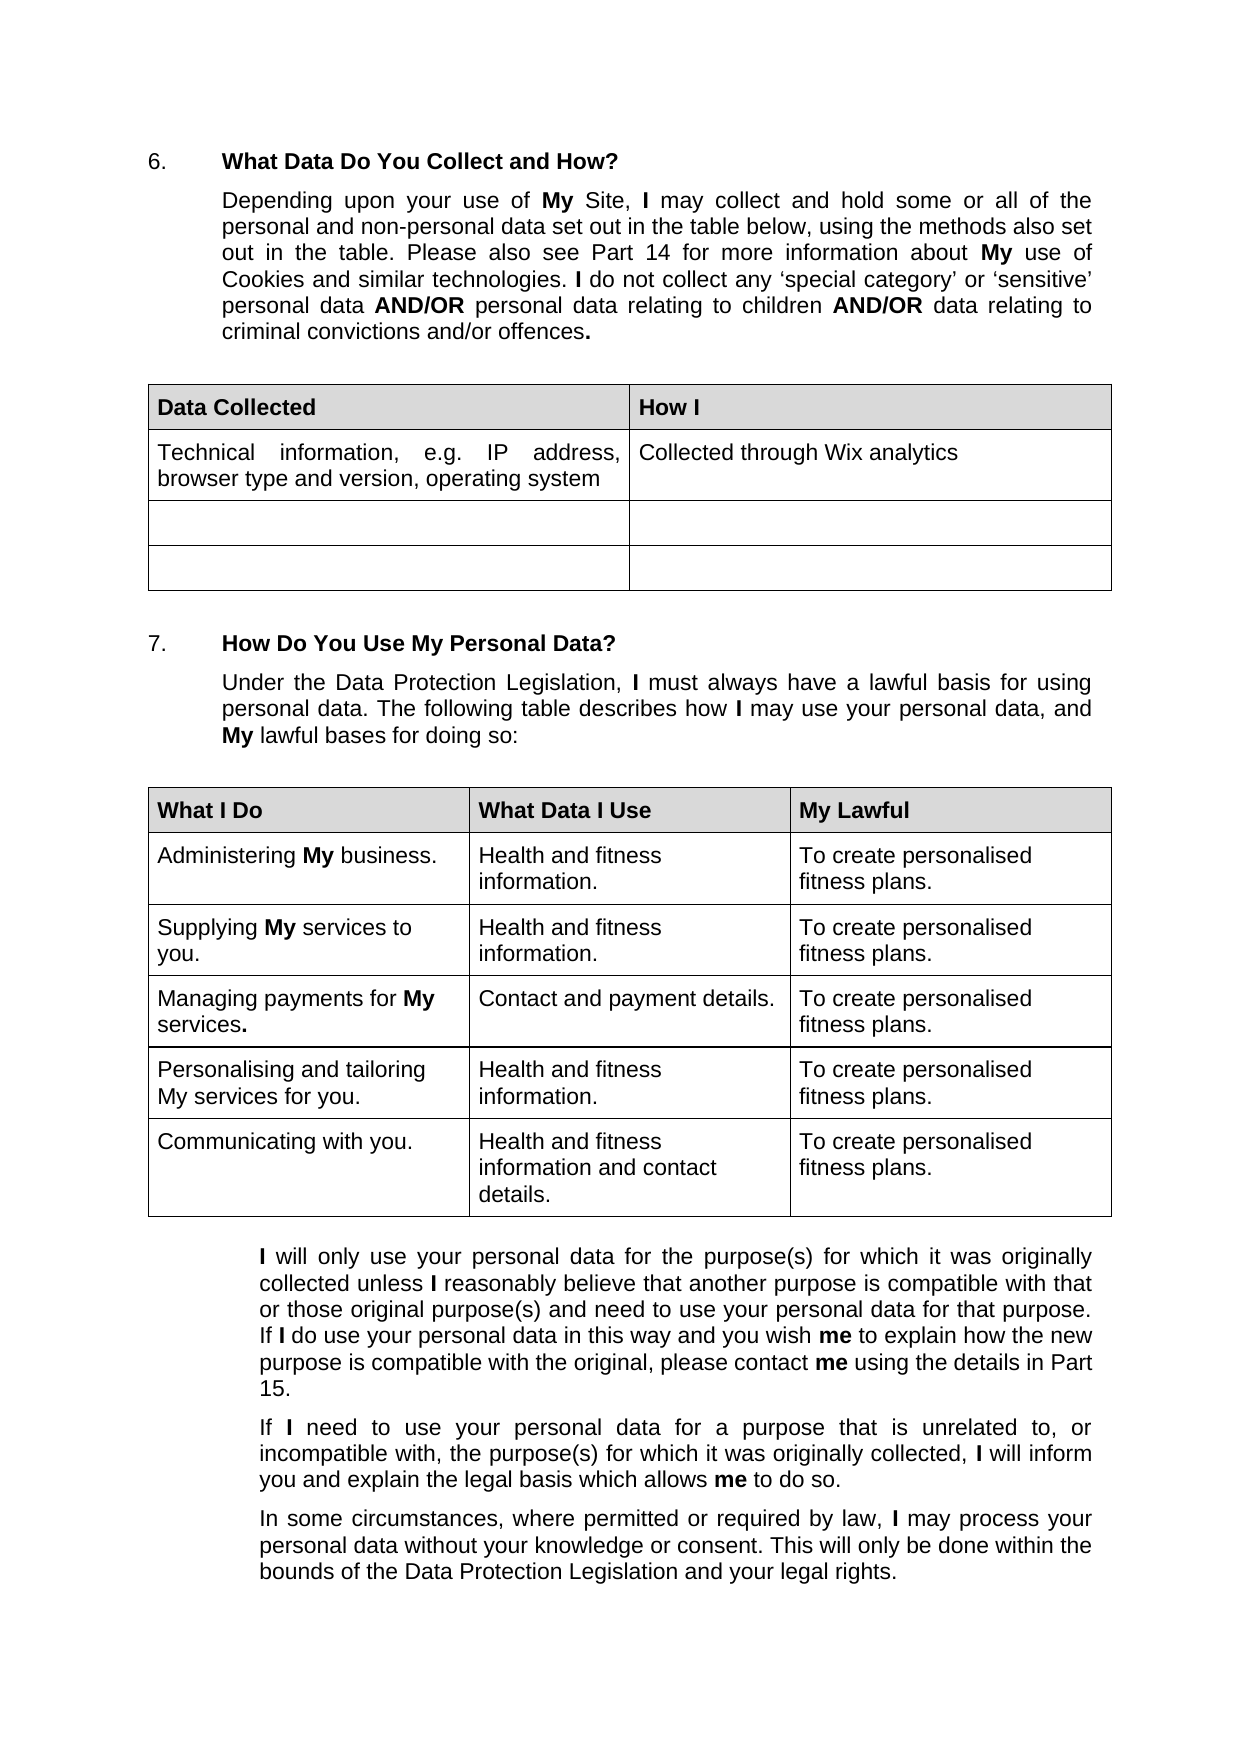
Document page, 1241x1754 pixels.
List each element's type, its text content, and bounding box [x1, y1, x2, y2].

table_cell Health and fitness information. [470, 905, 790, 975]
text I will only use your personal data for the purpose(s) for which it was originally collected unless I reasonably believe that another purpose is compatible with that or those original purpose(s) and need to use your personal data for that purpose. If I do use your personal data in this way and you wish me to explain how the new purpose is compatible with the original, please contact me using the details in Part 15. [259, 1243, 1092, 1401]
table_cell To create personalised fitness plans. [791, 833, 1111, 903]
table_cell Administering My business. [149, 833, 469, 903]
table_cell Health and fitness information. [470, 1048, 790, 1118]
table_cell Technical information, e.g. IP address, browser type and version, operating system [149, 430, 629, 500]
text Depending upon your use of My Site, I may collect and hold some or all of the personal and non-personal data set out in the table below, using the methods also set out in the table. Please also see Part 14 for more information about My use of Cookies and similar technologies. I do not collect any ‘special category’ or ‘sensitive’ personal data AND/OR personal data relating to children AND/OR data relating to criminal convictions and/or offences. [222, 187, 1092, 345]
table_cell [630, 546, 1111, 590]
table_cell Communicating with you. [149, 1119, 469, 1216]
table_cell Health and fitness information and contact details. [470, 1119, 790, 1216]
text Under the Data Protection Legislation, I must always have a lawful basis for using personal data. The following table describes how I may use your personal data, and My lawful bases for doing so: [222, 669, 1092, 748]
list What Data Do You Collect and How? [148, 148, 1092, 174]
table_cell Collected through Wix analytics [630, 430, 1111, 500]
text If I need to use your personal data for a purpose that is unrelated to, or incompatible with, the purpose(s) for which it was originally collected, I will inform you and explain the legal basis which allows me to do so. [259, 1414, 1092, 1493]
table_header What I Do [149, 788, 469, 832]
table_header What Data I Use [470, 788, 790, 832]
table_cell To create personalised fitness plans. [791, 1119, 1111, 1216]
table_cell Managing payments for My services. [149, 976, 469, 1046]
text In some circumstances, where permitted or required by law, I may process your personal data without your knowledge or consent. This will only be done within the bounds of the Data Protection Legislation and your legal rights. [259, 1505, 1092, 1584]
table_cell Contact and payment details. [470, 976, 790, 1046]
table_header How I [630, 385, 1111, 429]
table_cell [149, 546, 629, 590]
table_cell [149, 501, 629, 545]
table_cell Personalising and tailoring My services for you. [149, 1048, 469, 1118]
table_cell Health and fitness information. [470, 833, 790, 903]
table_cell To create personalised fitness plans. [791, 976, 1111, 1046]
table_header My Lawful [791, 788, 1111, 832]
list How Do You Use My Personal Data? [148, 630, 1092, 657]
table_cell [630, 501, 1111, 545]
table_cell To create personalised fitness plans. [791, 1048, 1111, 1118]
table_cell Supplying My services to you. [149, 905, 469, 975]
table_cell To create personalised fitness plans. [791, 905, 1111, 975]
table_header Data Collected [149, 385, 629, 429]
